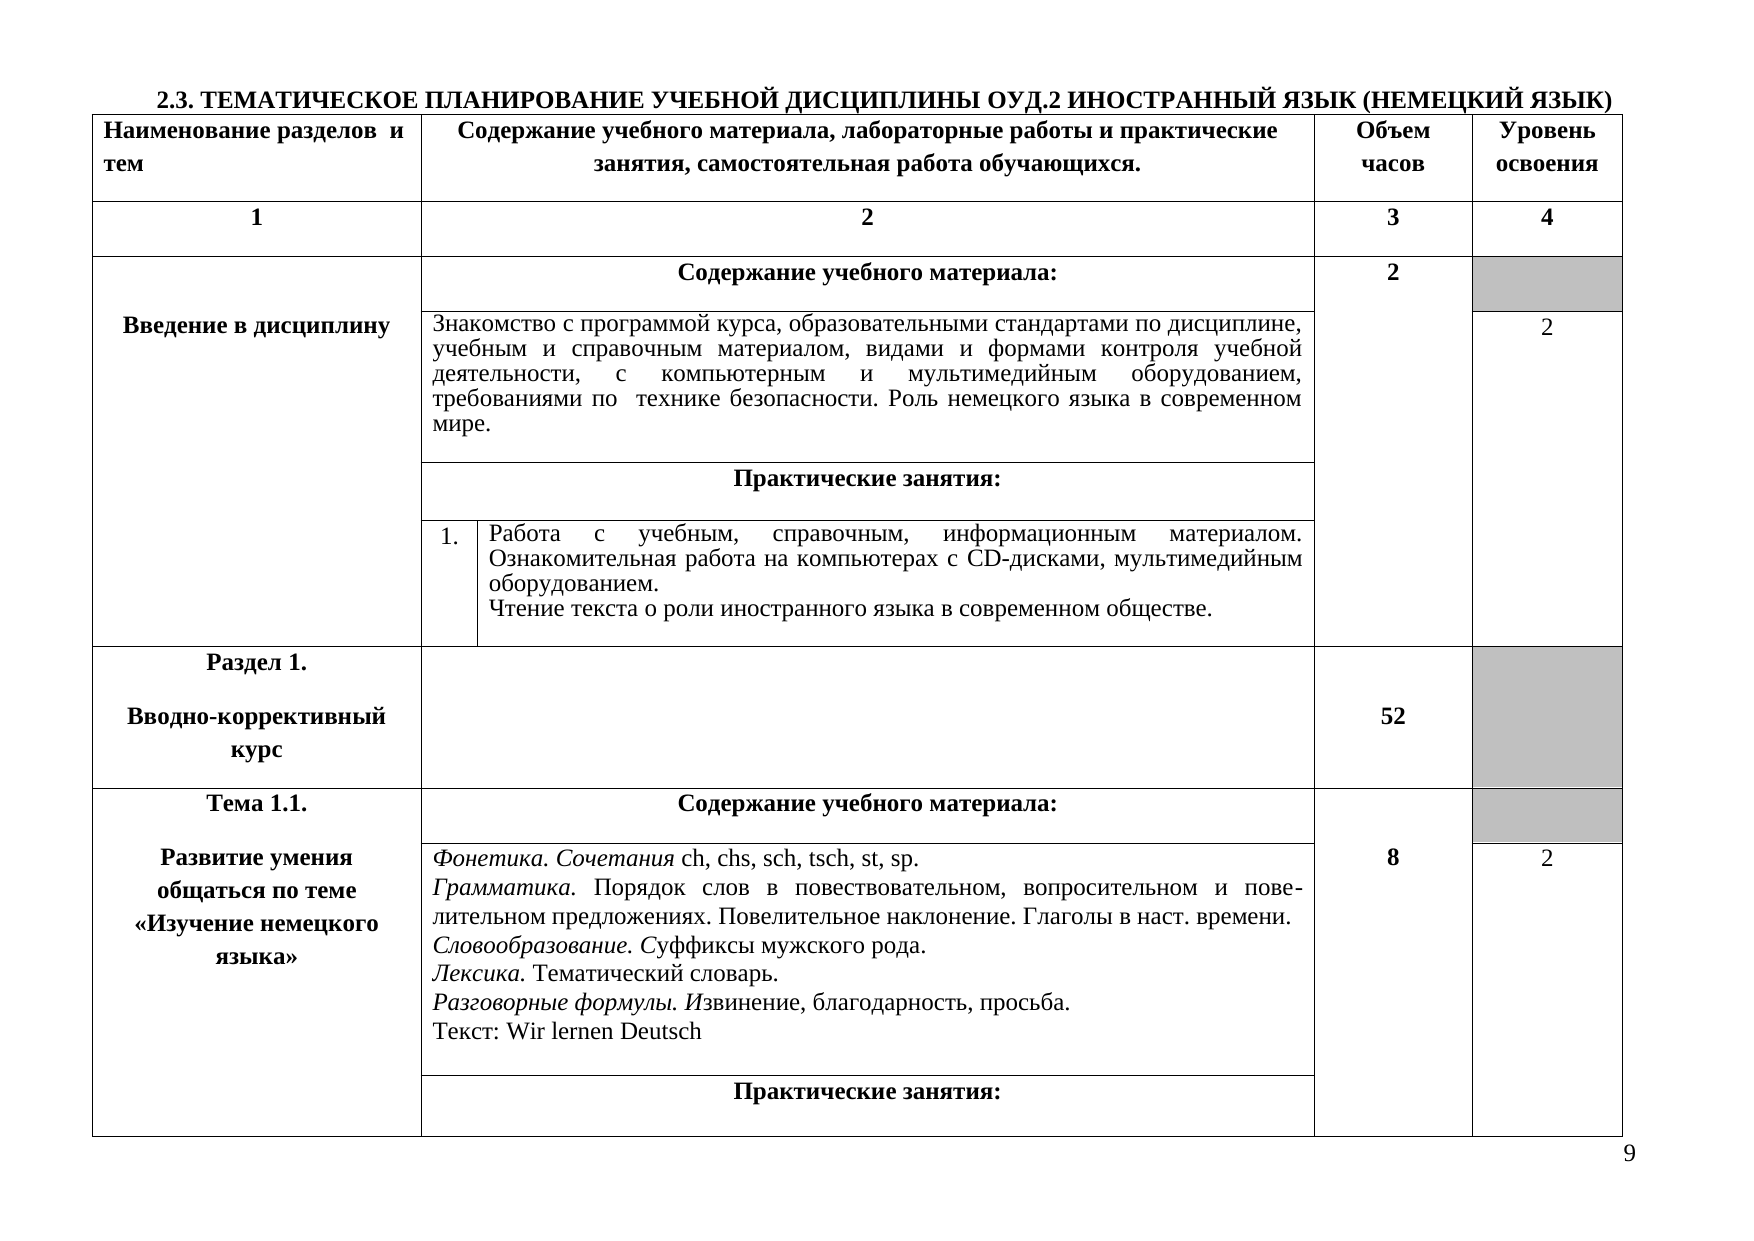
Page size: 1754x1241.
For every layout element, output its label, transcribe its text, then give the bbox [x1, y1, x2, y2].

table_cell [422, 647, 1314, 787]
table_cell 1. [422, 521, 477, 646]
table_cell [1473, 257, 1622, 311]
table_header Наименование разделов и тем [93, 115, 421, 201]
table_cell Фонетика. Сочетания ch, chs, sch, tsch, st, sp. Грамматика. Порядок слов в повествовательном, вопросительном и повелительном предложениях. Повелительное наклонение. Глаголы в наст. времени. Словообразование. Суффиксы мужского рода. Лексика. Тематический словарь. Разговорные формулы. Извинение, благодарность, просьба. Текст: Wir lernen Deutsch [422, 844, 1314, 1075]
table_header Содержание учебного материала, лабораторные работы и практические занятия, самостоятельная работа обучающихся. [422, 115, 1314, 201]
table_cell Введение в дисциплину [93, 257, 421, 646]
table_cell 52 [1315, 647, 1472, 787]
table_cell 8 [1315, 789, 1472, 1136]
table_cell 1 [93, 202, 421, 256]
subtitle 2.3. тематическое планирование учебной дисциплины ОУД.2 ИНОСТРАННЫЙ ЯЗЫК (НЕМЕЦКИЙ ЯЗЫК) [133, 89, 1636, 114]
table_cell Практические занятия: [422, 463, 1314, 520]
table_cell Содержание учебного материала: [422, 257, 1314, 311]
table_cell [1473, 789, 1622, 842]
table_cell 2 [1315, 257, 1472, 646]
table_cell Содержание учебного материала: [422, 789, 1314, 842]
table_cell 2 [1473, 844, 1622, 1136]
table_cell 4 [1473, 202, 1622, 256]
table_cell Практические занятия: [422, 1076, 1314, 1136]
table_cell [1473, 647, 1622, 787]
table_header Объем часов [1315, 115, 1472, 201]
table_cell 2 [1473, 312, 1622, 646]
table_cell 3 [1315, 202, 1472, 256]
table_cell Работа с учебным, справочным, информационным материалом. Ознакомительная работа на компьютерах с CD-дисками, мультимедийным оборудованием. Чтение текста о роли иностранного языка в современном обществе. [478, 521, 1314, 646]
table_cell 2 [422, 202, 1314, 256]
table_header Уровень освоения [1473, 115, 1622, 201]
table_cell Тема 1.1. Развитие умения общаться по теме «Изучение немецкого языка» [93, 789, 421, 1136]
table_cell Раздел 1. Вводно-коррективный курс [93, 647, 421, 787]
table_cell Знакомство с программой курса, образовательными стандартами по дисциплине, учебным и справочным материалом, видами и формами контроля учебной деятельности, с компьютерным и мультимедийным оборудованием, требованиями по технике безопасности. Роль немецкого языка в современном мире. [422, 312, 1314, 462]
